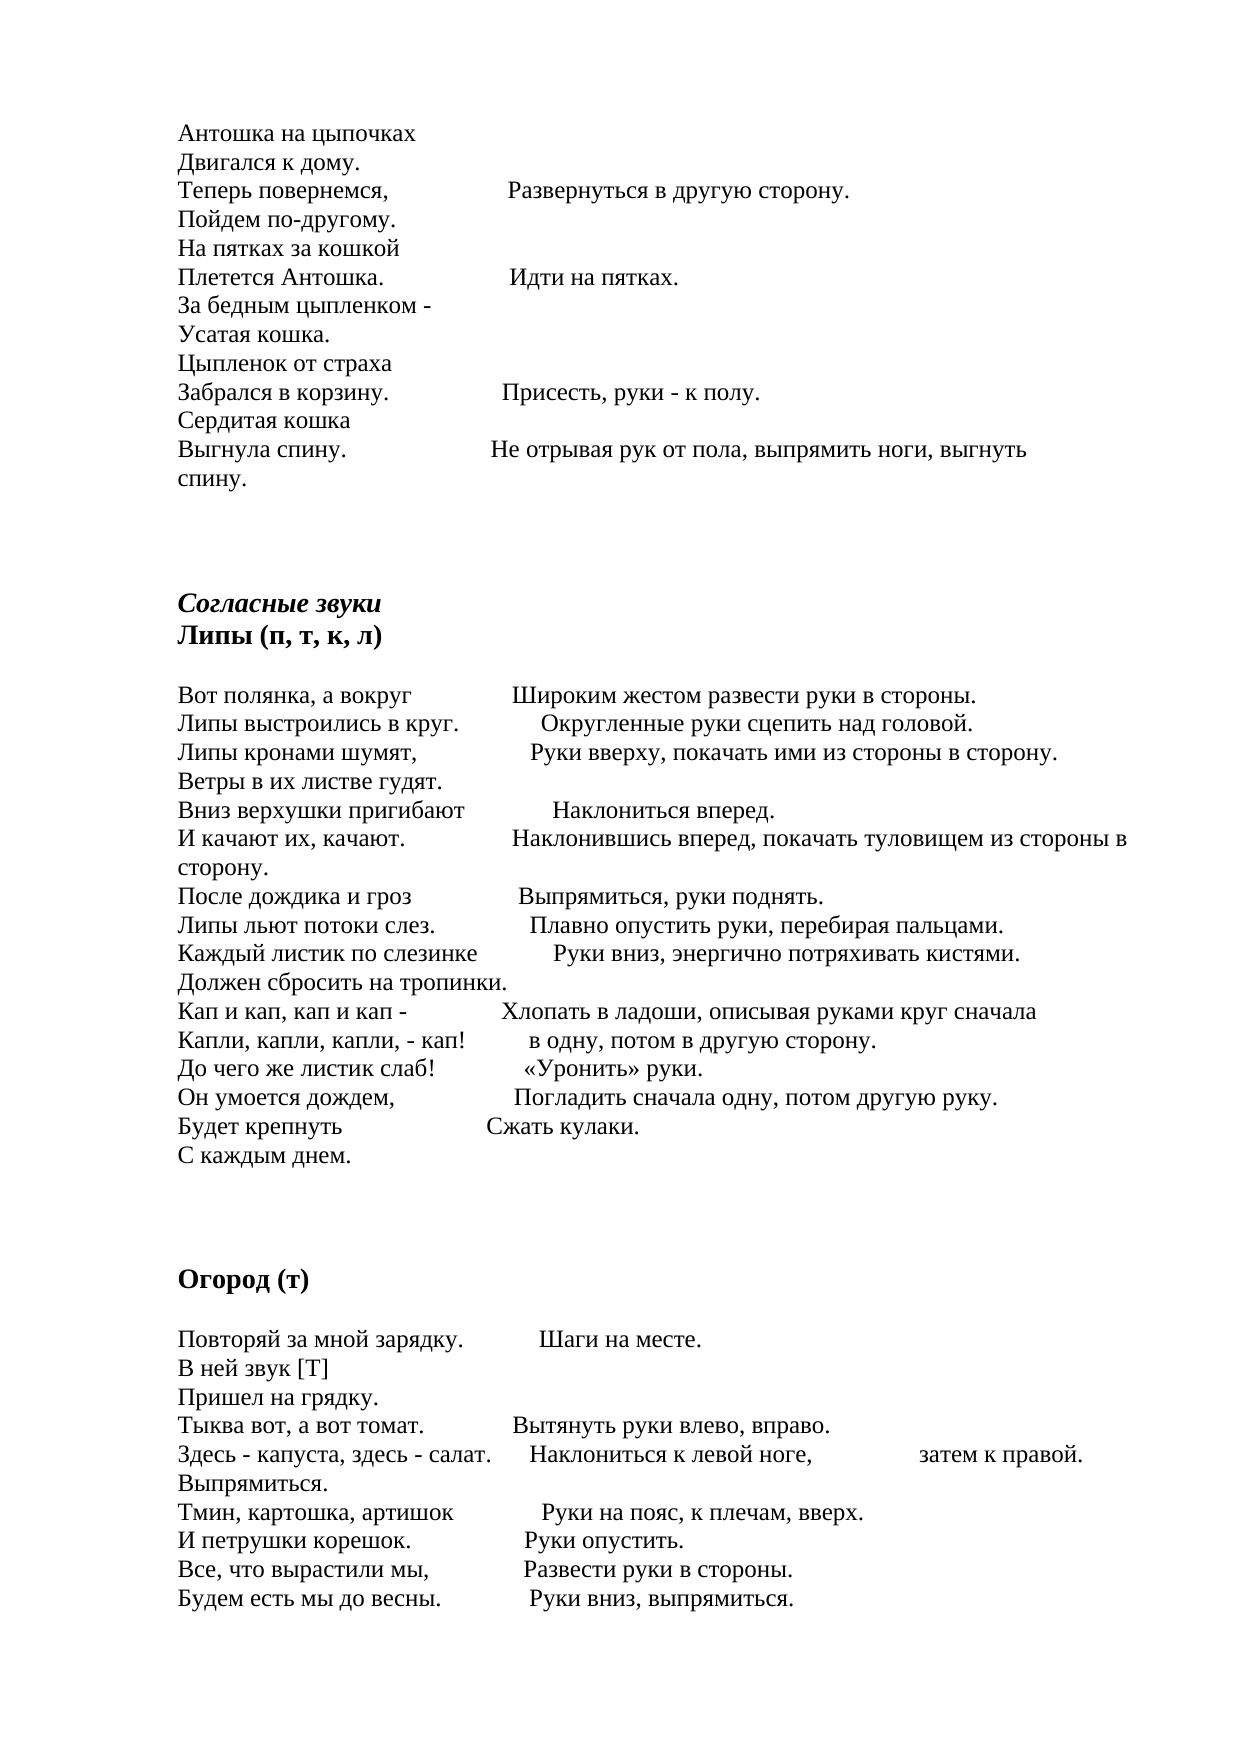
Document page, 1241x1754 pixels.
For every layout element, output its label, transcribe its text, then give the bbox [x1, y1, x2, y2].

text Вот полянка, а вокруг Широким жестом развести руки в стороны. Липы выстроились в круг. Округленные руки сцепить над головой. Липы кронами шумят, Руки вверху, покачать ими из стороны в сторону. Ветры в их листве гудят. Вниз верхушки пригибают Наклониться вперед. И качают их, качают. Наклонившись вперед, покачать туловищем из стороны в сторону. После дождика и гроз Выпрямиться, руки поднять. Липы льют потоки слез. Плавно опустить руки, перебирая пальцами. Каждый листик по слезинке Руки вниз, энергично потряхивать кистями. Должен сбросить на тропинки. Кап и кап, кап и кап - Хлопать в ладоши, описывая руками круг сначала Капли, капли, капли, - кап! в одну, потом в другую сторону. До чего же листик слаб! «Уронить» руки. Он умоется дождем, Погладить сначала одну, потом другую руку. Будет крепнуть Сжать кулаки. С каждым днем. [177, 680, 1152, 1168]
text Согласные звуки Липы (п, т, к, л) [177, 521, 1152, 651]
text Огород (т) [177, 1198, 1152, 1295]
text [177, 118, 1152, 492]
text Повторяй за мной зарядку. Шаги на месте. В ней звук [Т] Пришел на грядку. Тыква вот, а вот томат. Вытянуть руки влево, вправо. Здесь - капуста, здесь - салат. Наклониться к левой ноге, затем к правой. Выпрямиться. Тмин, картошка, артишок Руки на пояс, к плечам, вверх. И петрушки корешок. Руки опустить. Все, что вырастили мы, Развести руки в стороны. Будем есть мы до весны. Руки вниз, выпрямиться. [177, 1324, 1152, 1612]
